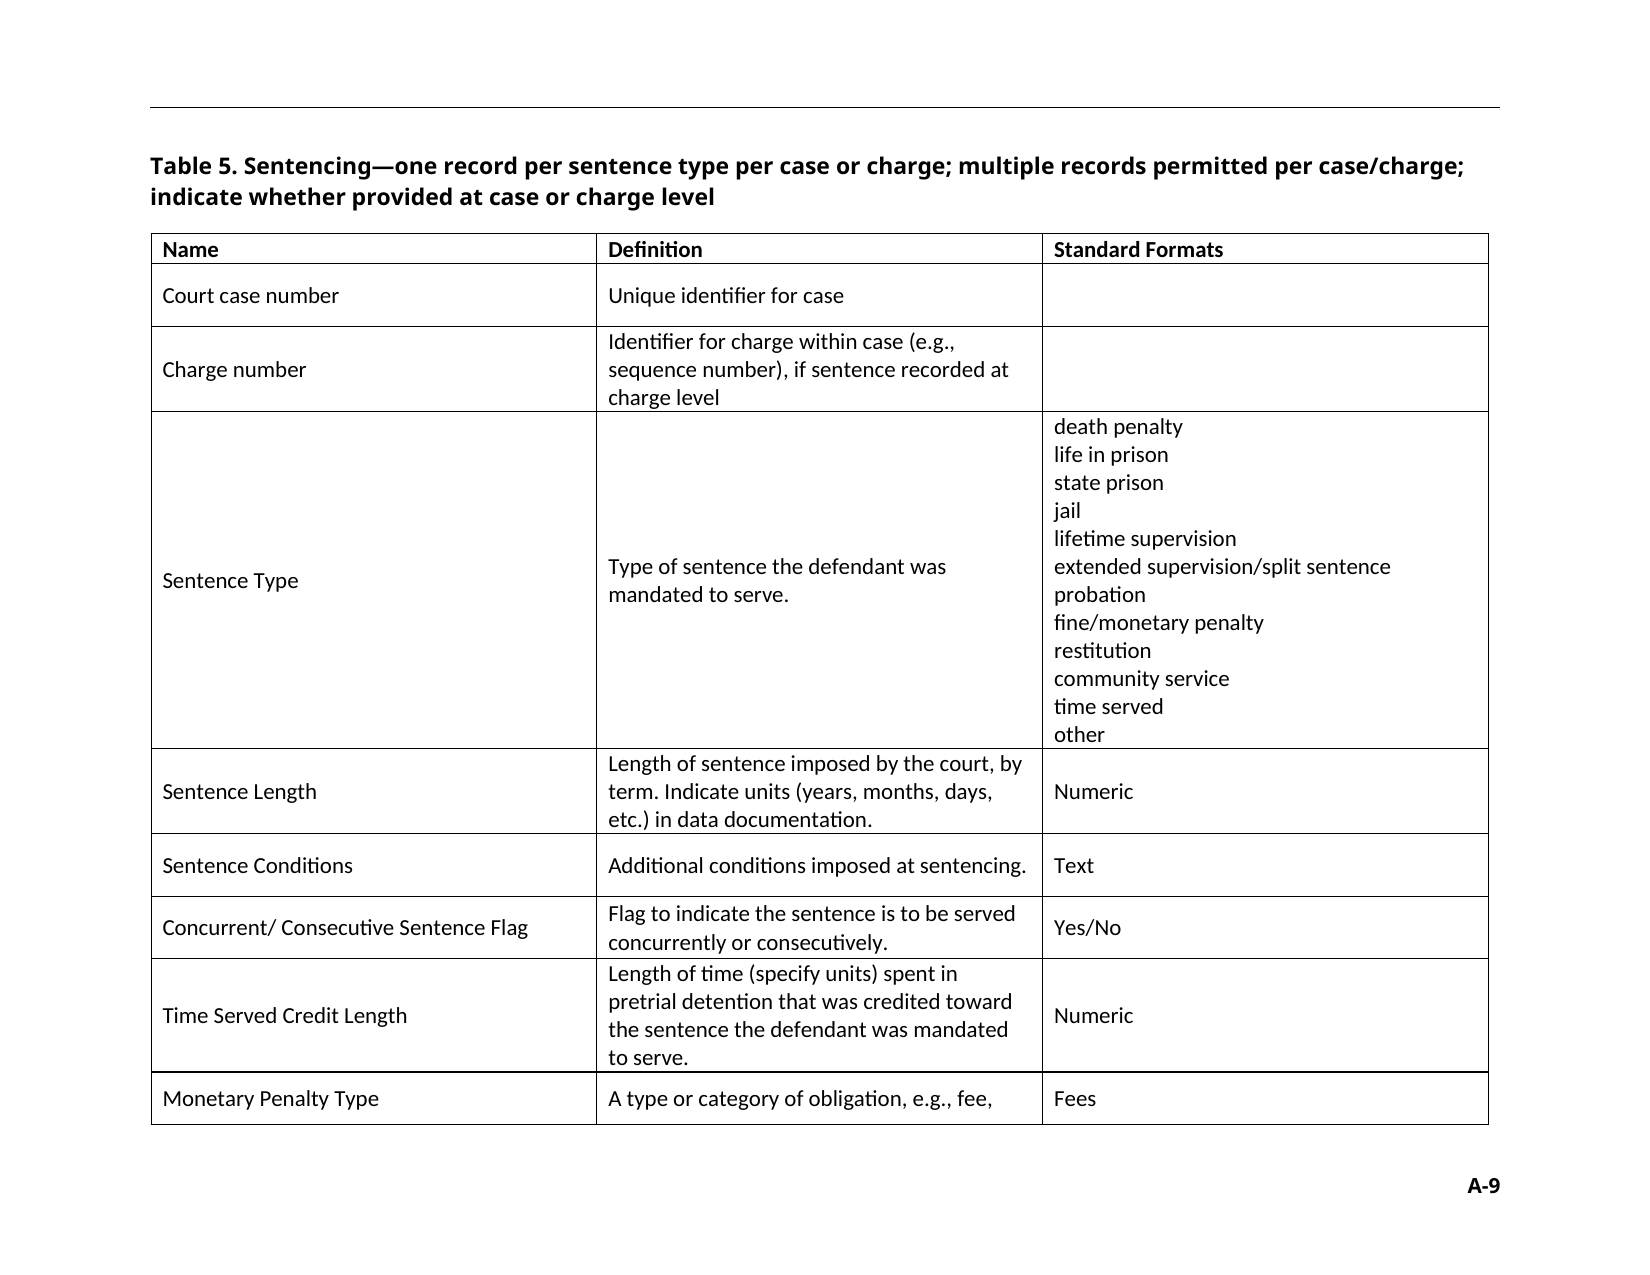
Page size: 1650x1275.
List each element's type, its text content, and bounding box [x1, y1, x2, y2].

table_cell Identifier for charge within case (e.g., sequence number), if sentence recorded at charge level [597, 327, 1042, 411]
table_cell Monetary Penalty Type [152, 1073, 596, 1124]
table_header Definition [597, 234, 1042, 263]
table_cell Yes/No [1043, 897, 1488, 958]
table_cell Concurrent/ Consecutive Sentence Flag [152, 897, 596, 958]
table_cell Type of sentence the defendant was mandated to serve. [597, 412, 1042, 748]
table_cell Unique identifier for case [597, 264, 1042, 326]
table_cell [597, 1073, 1042, 1124]
table_cell Sentence Type [152, 412, 596, 748]
table_cell Charge number [152, 327, 596, 411]
table_cell death penalty life in prison state prison jail lifetime supervision extended supervision/split sentence probation fine/monetary penalty restitution community service time served other [1043, 412, 1488, 748]
table_cell Length of time (specify units) spent in pretrial detention that was credited toward the sentence the defendant was mandated to serve. [597, 959, 1042, 1071]
table_cell Additional conditions imposed at sentencing. [597, 834, 1042, 896]
table_cell Flag to indicate the sentence is to be served concurrently or consecutively. [597, 897, 1042, 958]
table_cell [1043, 1073, 1488, 1124]
table_cell [1043, 327, 1488, 411]
table_cell Numeric [1043, 749, 1488, 833]
table_cell Text [1043, 834, 1488, 896]
table_header Standard Formats [1043, 234, 1488, 263]
table_cell Time Served Credit Length [152, 959, 596, 1071]
text Table 5. Sentencing—one record per sentence type per case or charge; multiple records permitted per case/charge; indicate whether provided at case or charge level [150, 150, 1500, 212]
table_cell Court case number [152, 264, 596, 326]
table_cell Numeric [1043, 959, 1488, 1071]
table_cell Length of sentence imposed by the court, by term. Indicate units (years, months, days, etc.) in data documentation. [597, 749, 1042, 833]
table_cell Sentence Conditions [152, 834, 596, 896]
table_cell Sentence Length [152, 749, 596, 833]
table_header Name [152, 234, 596, 263]
table_cell [1043, 264, 1488, 326]
